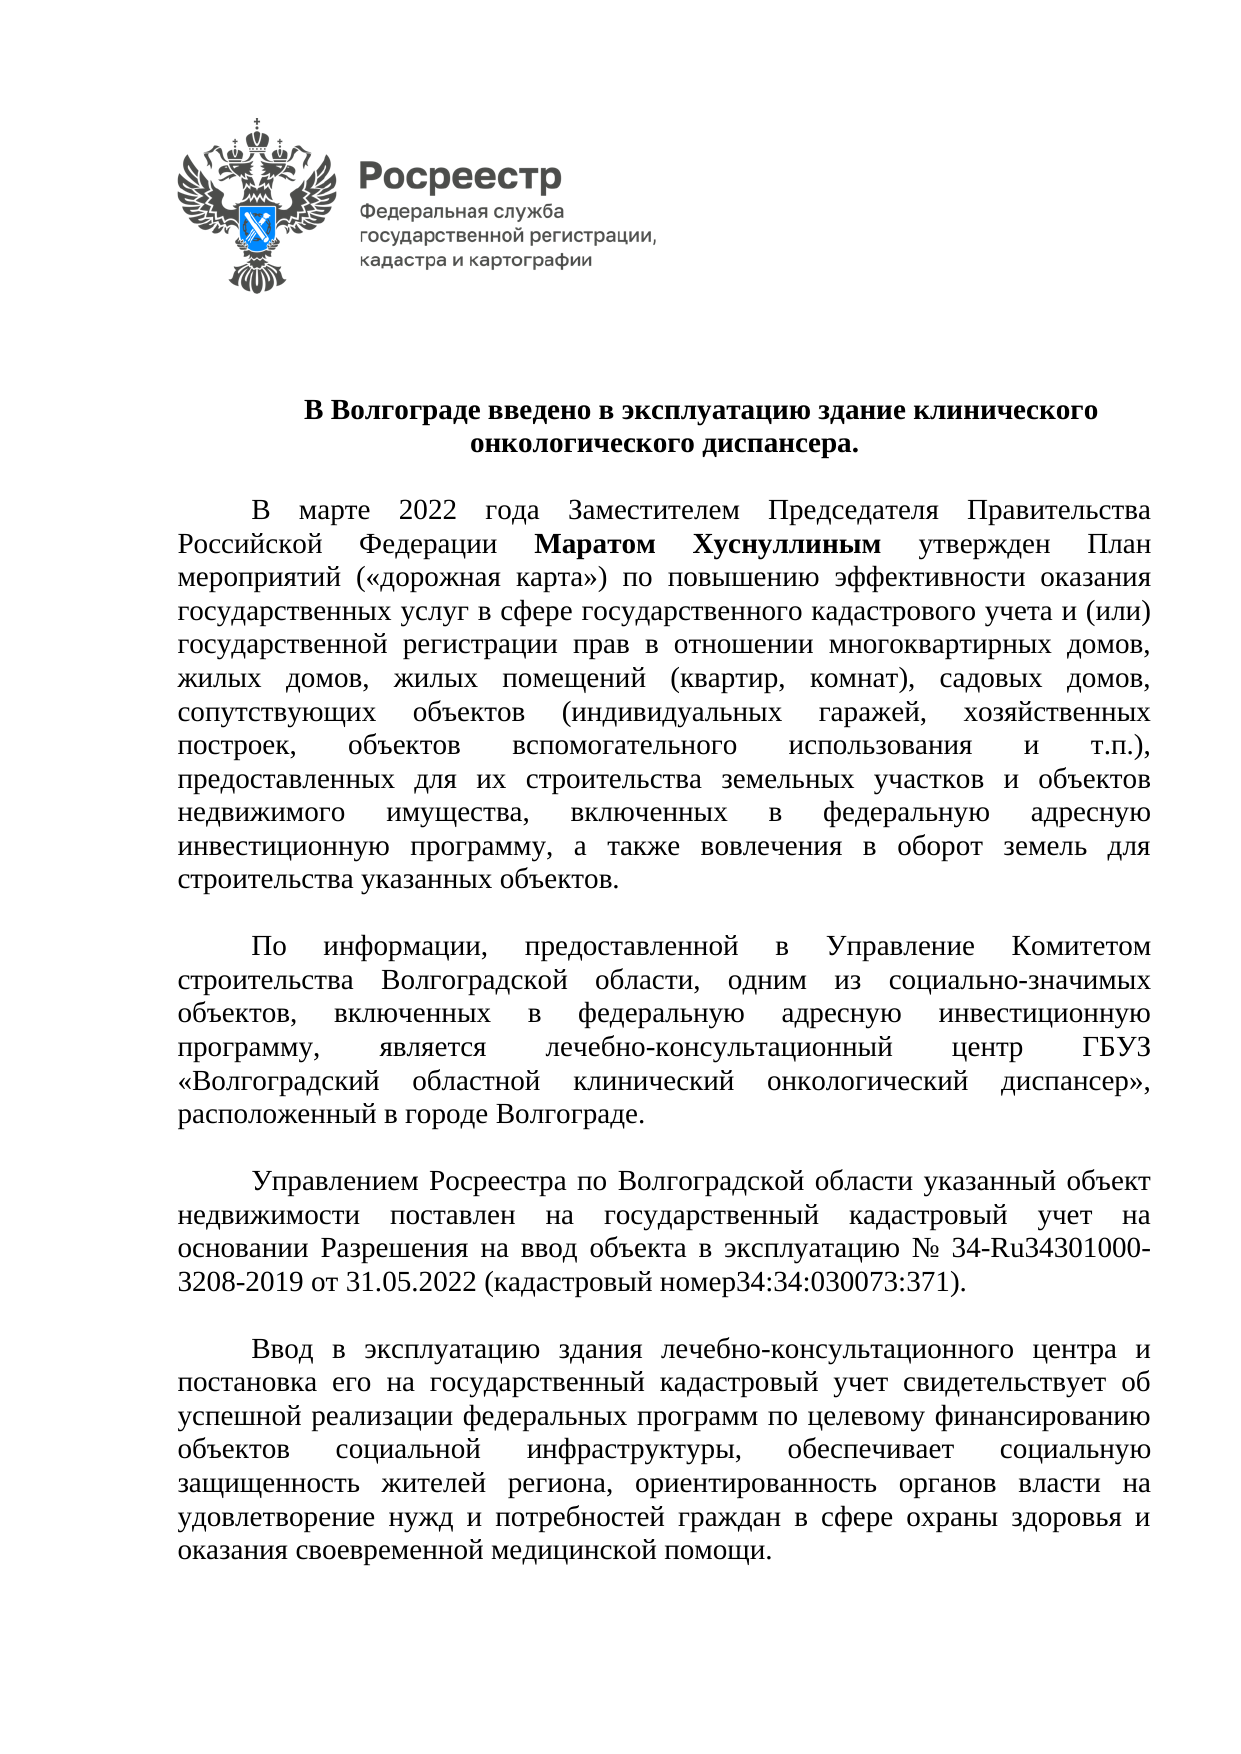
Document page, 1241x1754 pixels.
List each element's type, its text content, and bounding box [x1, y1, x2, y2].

text В марте 2022 года Заместителем Председателя Правительства Российской Федерации Маратом Хуснуллиным утвержден План мероприятий («дорожная карта») по повышению эффективности оказания государственных услуг в сфере государственного кадастрового учета и (или) государственной регистрации прав в отношении многоквартирных домов, жилых домов, жилых помещений (квартир, комнат), садовых домов, сопутствующих объектов (индивидуальных гаражей, хозяйственных построек, объектов вспомогательного использования и т.п.), предоставленных для их строительства земельных участков и объектов недвижимого имущества, включенных в федеральную адресную инвестиционную программу, а также вовлечения в оборот земель для строительства указанных объектов. [177, 492, 1152, 895]
text В Волгограде введено в эксплуатацию здание клинического онкологического диспансера. [177, 392, 1152, 459]
text Управлением Росреестра по Волгоградской области указанный объект недвижимости поставлен на государственный кадастровый учет на основании Разрешения на ввод объекта в эксплуатацию № 34-Ru34301000-3208-2019 от 31.05.2022 (кадастровый номер34:34:030073:371). [177, 1163, 1152, 1297]
picture [177, 118, 656, 294]
text Ввод в эксплуатацию здания лечебно-консультационного центра и постановка его на государственный кадастровый учет свидетельствует об успешной реализации федеральных программ по целевому финансированию объектов социальной инфраструктуры, обеспечивает социальную защищенность жителей региона, ориентированность органов власти на удовлетворение нужд и потребностей граждан в сфере охраны здоровья и оказания своевременной медицинской помощи. [177, 1331, 1152, 1566]
text По информации, предоставленной в Управление Комитетом строительства Волгоградской области, одним из социально-значимых объектов, включенных в федеральную адресную инвестиционную программу, является лечебно-консультационный центр ГБУЗ «Волгоградский областной клинический онкологический диспансер», расположенный в городе Волгограде. [177, 928, 1152, 1130]
